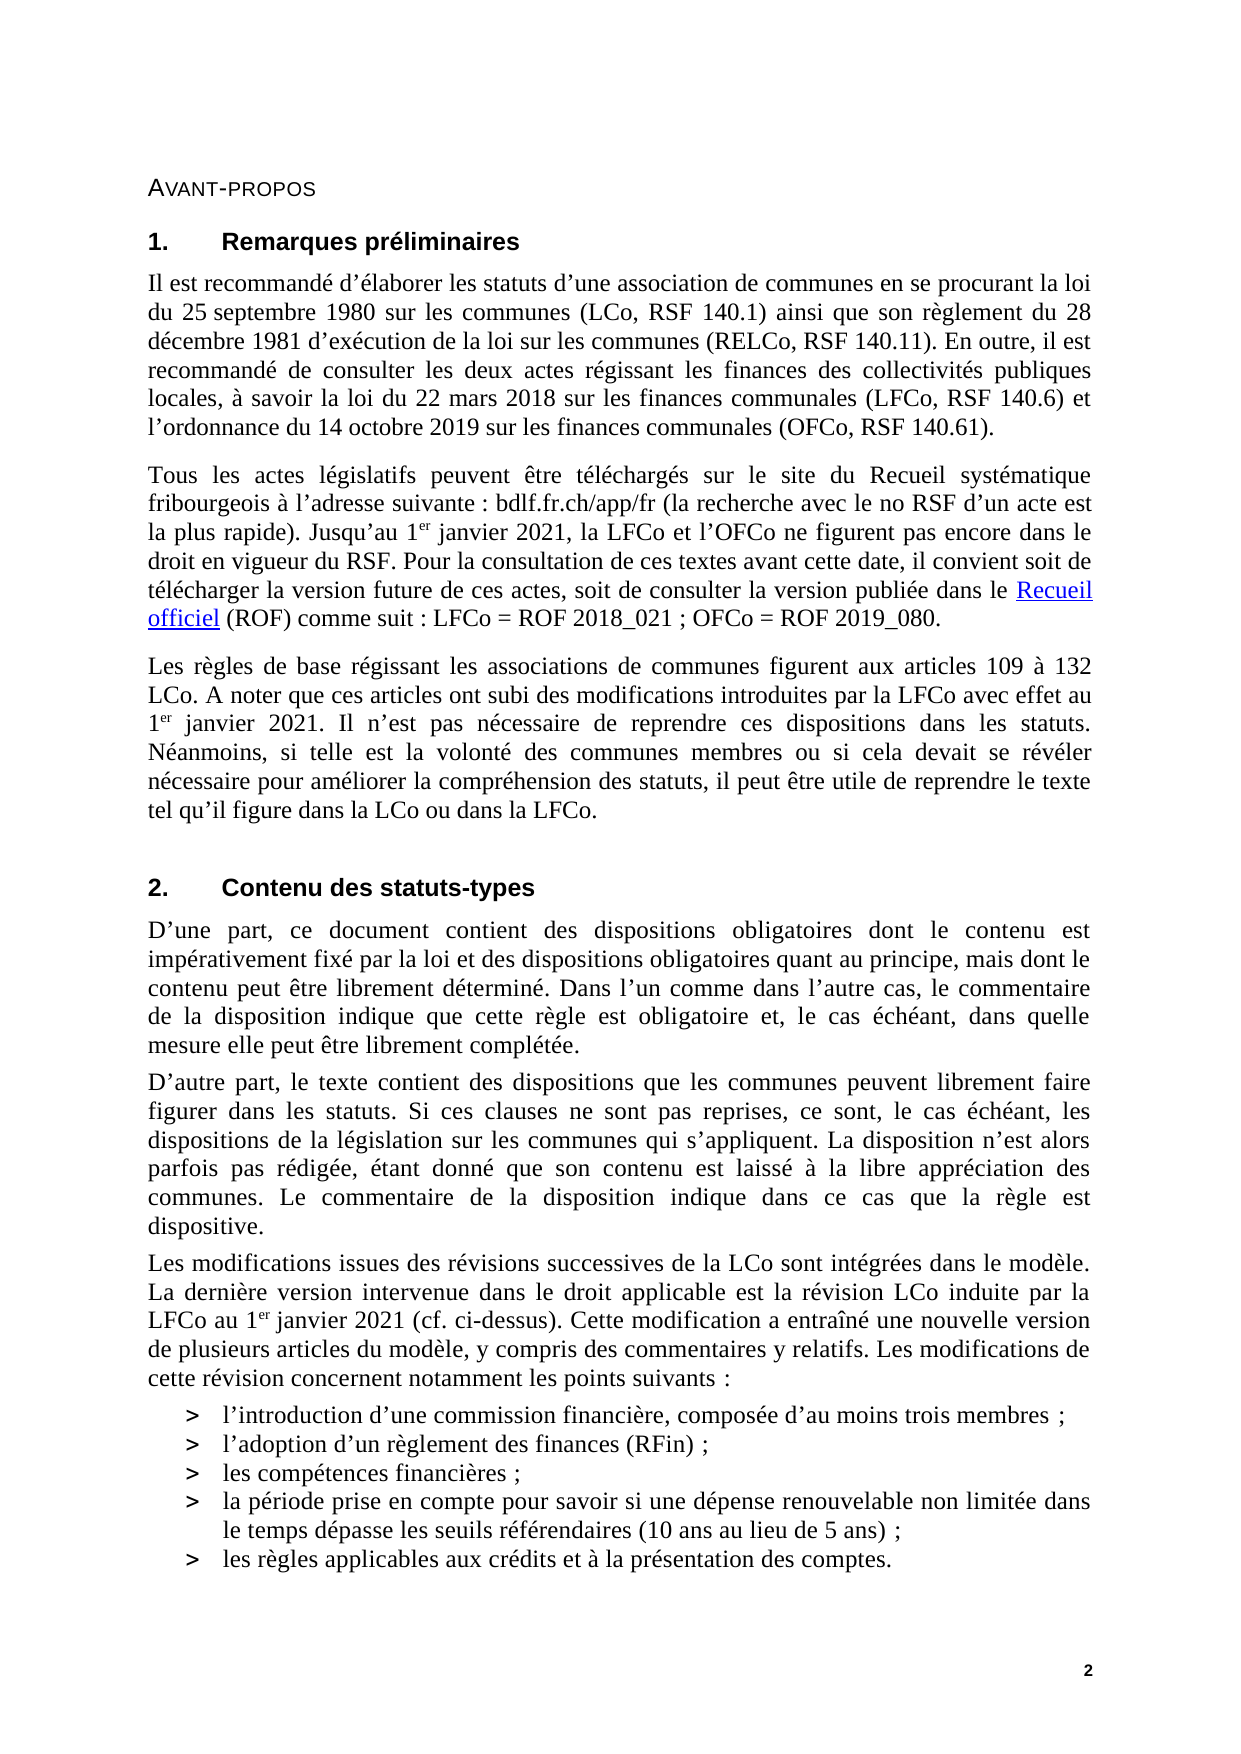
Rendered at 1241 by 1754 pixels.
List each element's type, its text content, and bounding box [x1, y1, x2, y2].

list les règles applicables aux crédits et à la présentation des comptes. [185, 1544, 1093, 1573]
text Tous les actes législatifs peuvent être téléchargés sur le site du Recueil systématique fribourgeois à l’adresse suivante : bdlf.fr.ch/app/fr (la recherche avec le no RSF d’un acte est la plus rapide). Jusqu’au 1er janvier 2021, la LFCo et l’OFCo ne figurent pas encore dans le droit en vigueur du RSF. Pour la consultation de ces textes avant cette date, il convient soit de télécharger la version future de ces actes, soit de consulter la version publiée dans le Recueil officiel (ROF) comme suit : LFCo = ROF 2018_021 ; OFCo = ROF 2019_080. [148, 460, 1093, 632]
text Les modifications issues des révisions successives de la LCo sont intégrées dans le modèle. La dernière version intervenue dans le droit applicable est la révision LCo induite par la LFCo au 1er janvier 2021 (cf. ci-dessus). Cette modification a entraîné une nouvelle version de plusieurs articles du modèle, y compris des commentaires y relatifs. Les modifications de cette révision concernent notamment les points suivants : [148, 1248, 1093, 1392]
list la période prise en compte pour savoir si une dépense renouvelable non limitée dans le temps dépasse les seuils référendaires (10 ans au lieu de 5 ans) ; [185, 1486, 1093, 1544]
list l’adoption d’un règlement des finances (RFin) ; [185, 1429, 1093, 1458]
text Les règles de base régissant les associations de communes figurent aux articles 109 à 132 LCo. A noter que ces articles ont subi des modifications introduites par la LFCo avec effet au 1er janvier 2021. Il n’est pas nécessaire de reprendre ces dispositions dans les statuts. Néanmoins, si telle est la volonté des communes membres ou si cela devait se révéler nécessaire pour améliorer la compréhension des statuts, il peut être utile de reprendre le texte tel qu’il figure dans la LCo ou dans la LFCo. [148, 651, 1093, 823]
text Il est recommandé d’élaborer les statuts d’une association de communes en se procurant la loi du 25 septembre 1980 sur les communes (LCo, RSF 140.1) ainsi que son règlement du 28 décembre 1981 d’exécution de la loi sur les communes (RELCo, RSF 140.11). En outre, il est recommandé de consulter les deux actes régissant les finances des collectivités publiques locales, à savoir la loi du 22 mars 2018 sur les finances communales (LFCo, RSF 140.6) et l’ordonnance du 14 octobre 2019 sur les finances communales (OFCo, RSF 140.61). [148, 268, 1093, 441]
text D’autre part, le texte contient des dispositions que les communes peuvent librement faire figurer dans les statuts. Si ces clauses ne sont pas reprises, ce sont, le cas échéant, les dispositions de la législation sur les communes qui s’appliquent. La disposition n’est alors parfois pas rédigée, étant donné que son contenu est laissé à la libre appréciation des communes. Le commentaire de la disposition indique dans ce cas que la règle est dispositive. [148, 1067, 1093, 1240]
text D’une part, ce document contient des dispositions obligatoires dont le contenu est impérativement fixé par la loi et des dispositions obligatoires quant au principe, mais dont le contenu peut être librement déterminé. Dans l’un comme dans l’autre cas, le commentaire de la disposition indique que cette règle est obligatoire et, le cas échéant, dans quelle mesure elle peut être librement complétée. [148, 915, 1093, 1059]
list l’introduction d’une commission financière, composée d’au moins trois membres ; [185, 1400, 1093, 1429]
list les compétences financières ; [185, 1458, 1093, 1486]
text 2. Contenu des statuts-types [148, 873, 1093, 903]
text Avant-propos [148, 173, 1093, 202]
text 1. Remarques préliminaires [148, 227, 1093, 256]
